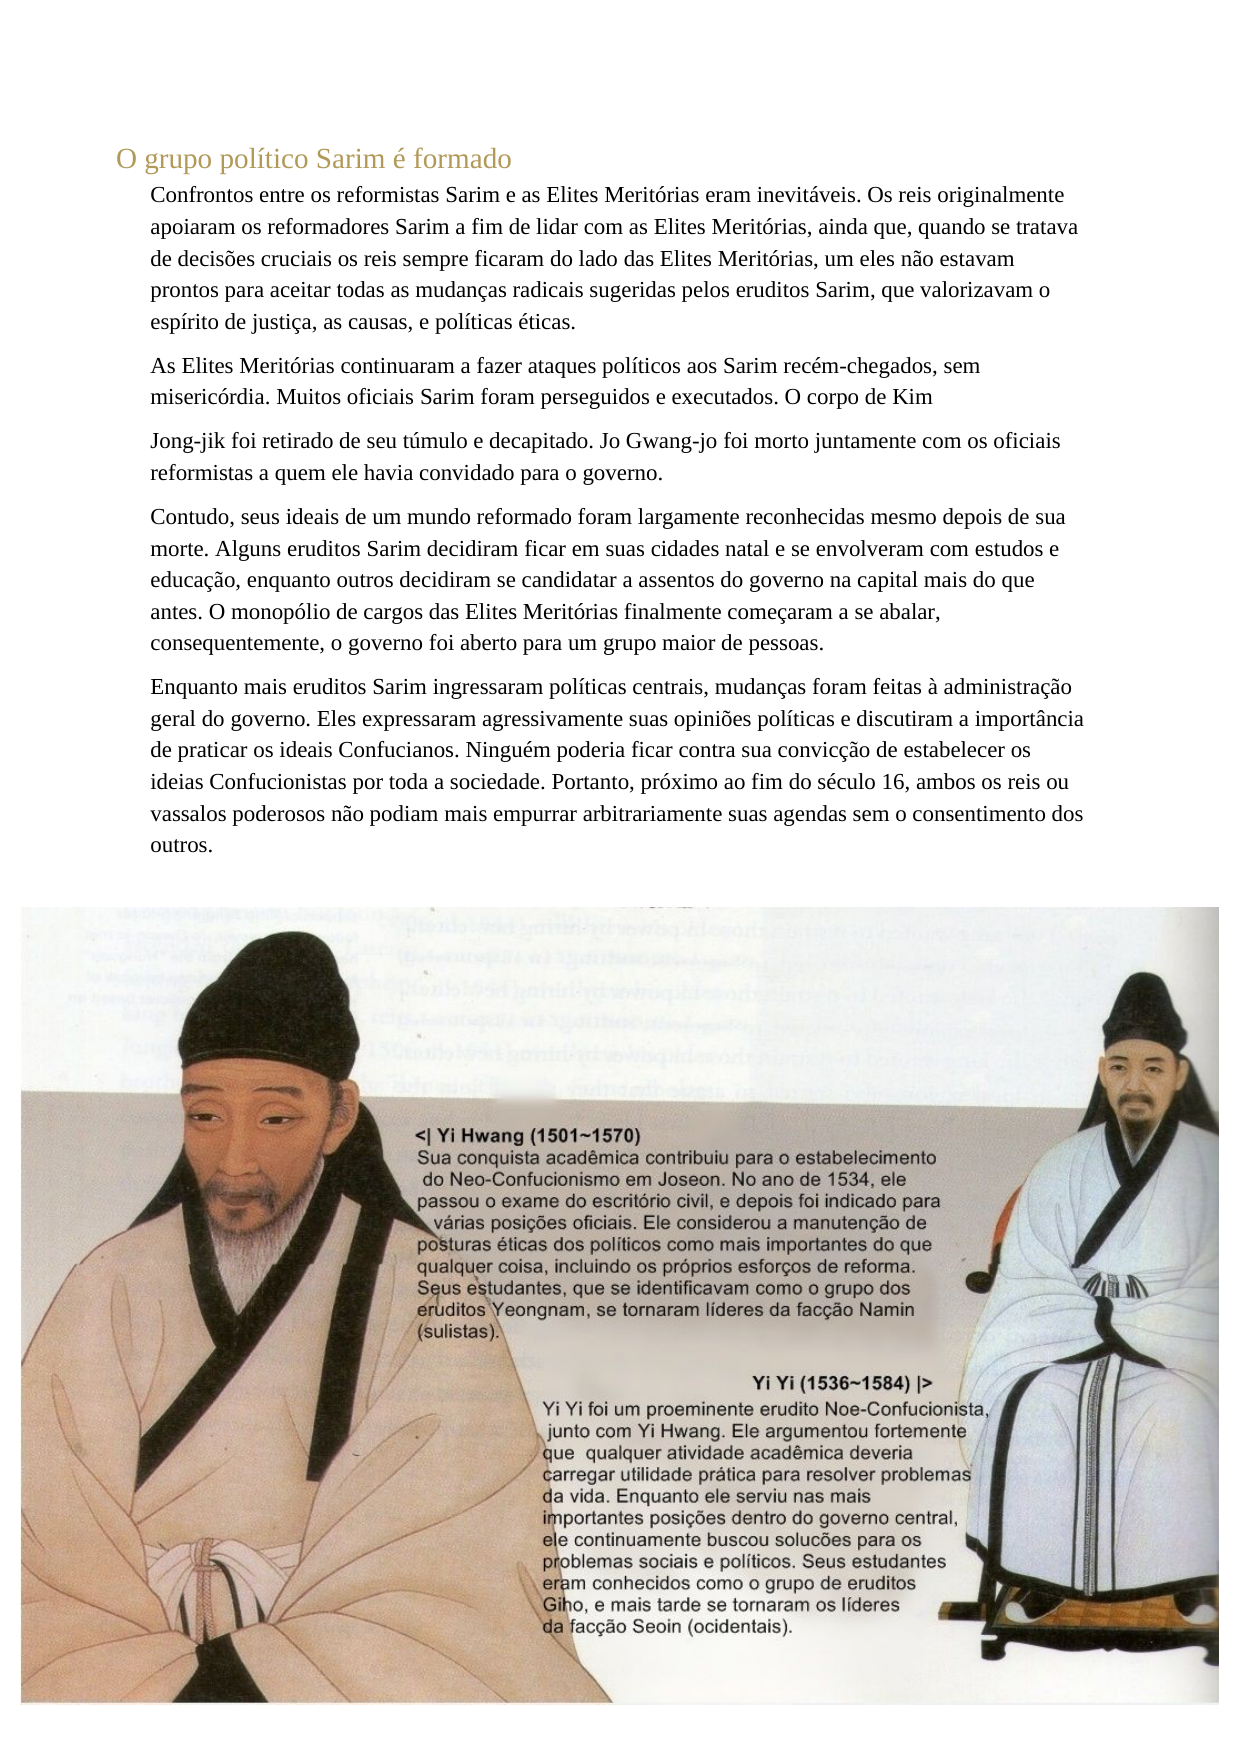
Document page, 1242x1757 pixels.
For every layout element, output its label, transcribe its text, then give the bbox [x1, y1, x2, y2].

text Jong-jik foi retirado de seu túmulo e decapitado. Jo Gwang-jo foi morto juntamente com os oficiais reformistas a quem ele havia convidado para o governo. [150, 427, 1067, 485]
subtitle O grupo político Sarim é formado [116, 142, 1242, 175]
text Enquanto mais eruditos Sarim ingressaram políticas centrais, mudanças foram feitas à administração geral do governo. Eles expressaram agressivamente suas opiniões políticas e discutiram a importância de praticar os ideais Confucianos. Ninguém poderia ficar contra sua convicção de estabelecer os ideias Confucionistas por toda a sociedade. Portanto, próximo ao fim do século 16, ambos os reis ou vassalos poderosos não podiam mais empurrar arbitrariamente suas agendas sem o consentimento dos outros. [150, 673, 1086, 857]
picture [20, 907, 1219, 1705]
text Confrontos entre os reformistas Sarim e as Elites Meritórias eram inevitáveis. Os reis originalmente apoiaram os reformadores Sarim a fim de lidar com as Elites Meritórias, ainda que, quando se tratava de decisões cruciais os reis sempre ficaram do lado das Elites Meritórias, um eles não estavam prontos para aceitar todas as mudanças radicais sugeridas pelos eruditos Sarim, que valorizavam o espírito de justiça, as causas, e políticas éticas. [150, 181, 1081, 334]
text Contudo, seus ideais de um mundo reformado foram largamente reconhecidas mesmo depois de sua morte. Alguns eruditos Sarim decidiram ficar em suas cidades natal e se envolveram com estudos e educação, enquanto outros decidiram se candidatar a assentos do governo na capital mais do que antes. O monopólio de cargos das Elites Meritórias finalmente começaram a se abalar, consequentemente, o governo foi aberto para um grupo maior de pessoas. [150, 503, 1082, 656]
text As Elites Meritórias continuaram a fazer ataques políticos aos Sarim recém-chegados, sem misericórdia. Muitos oficiais Sarim foram perseguidos e executados. O corpo de Kim [150, 352, 1059, 410]
